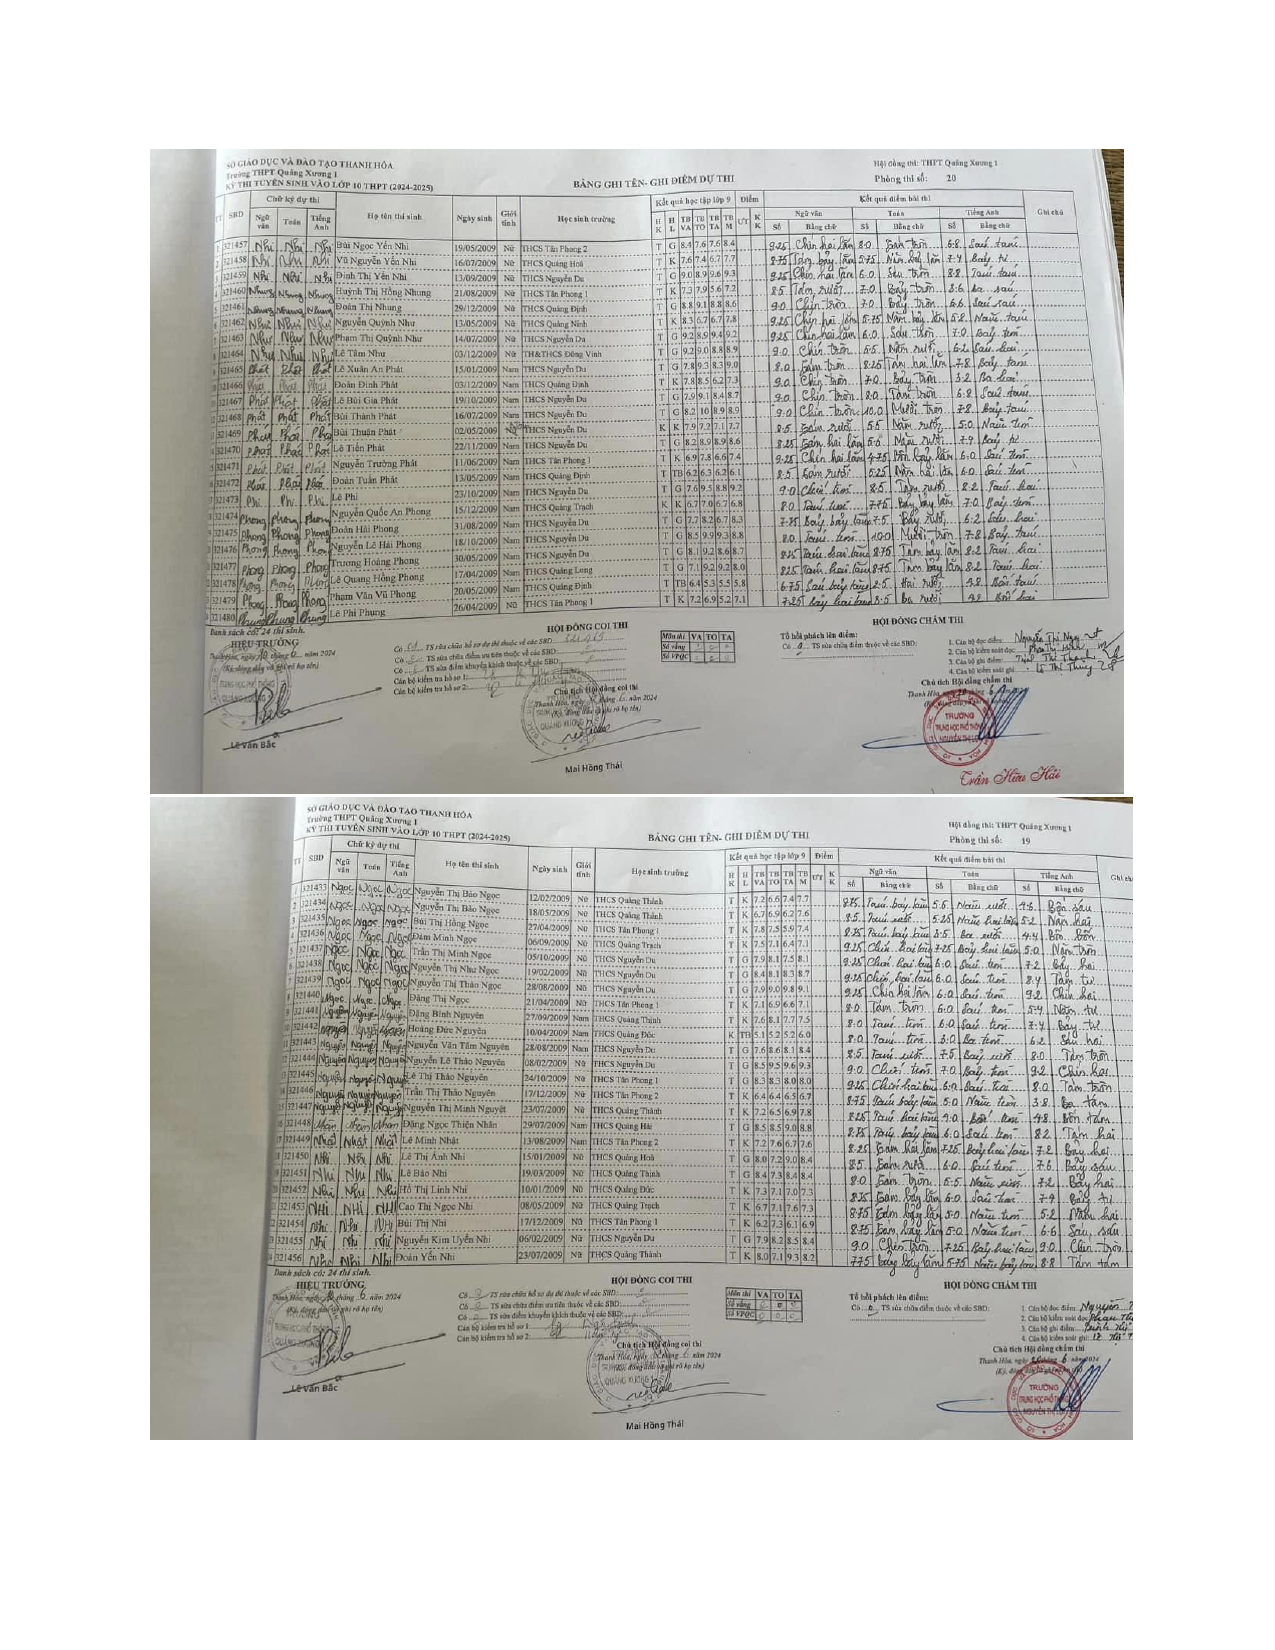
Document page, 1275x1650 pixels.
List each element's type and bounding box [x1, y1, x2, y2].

picture [150, 797, 1133, 1440]
picture [150, 149, 1124, 794]
